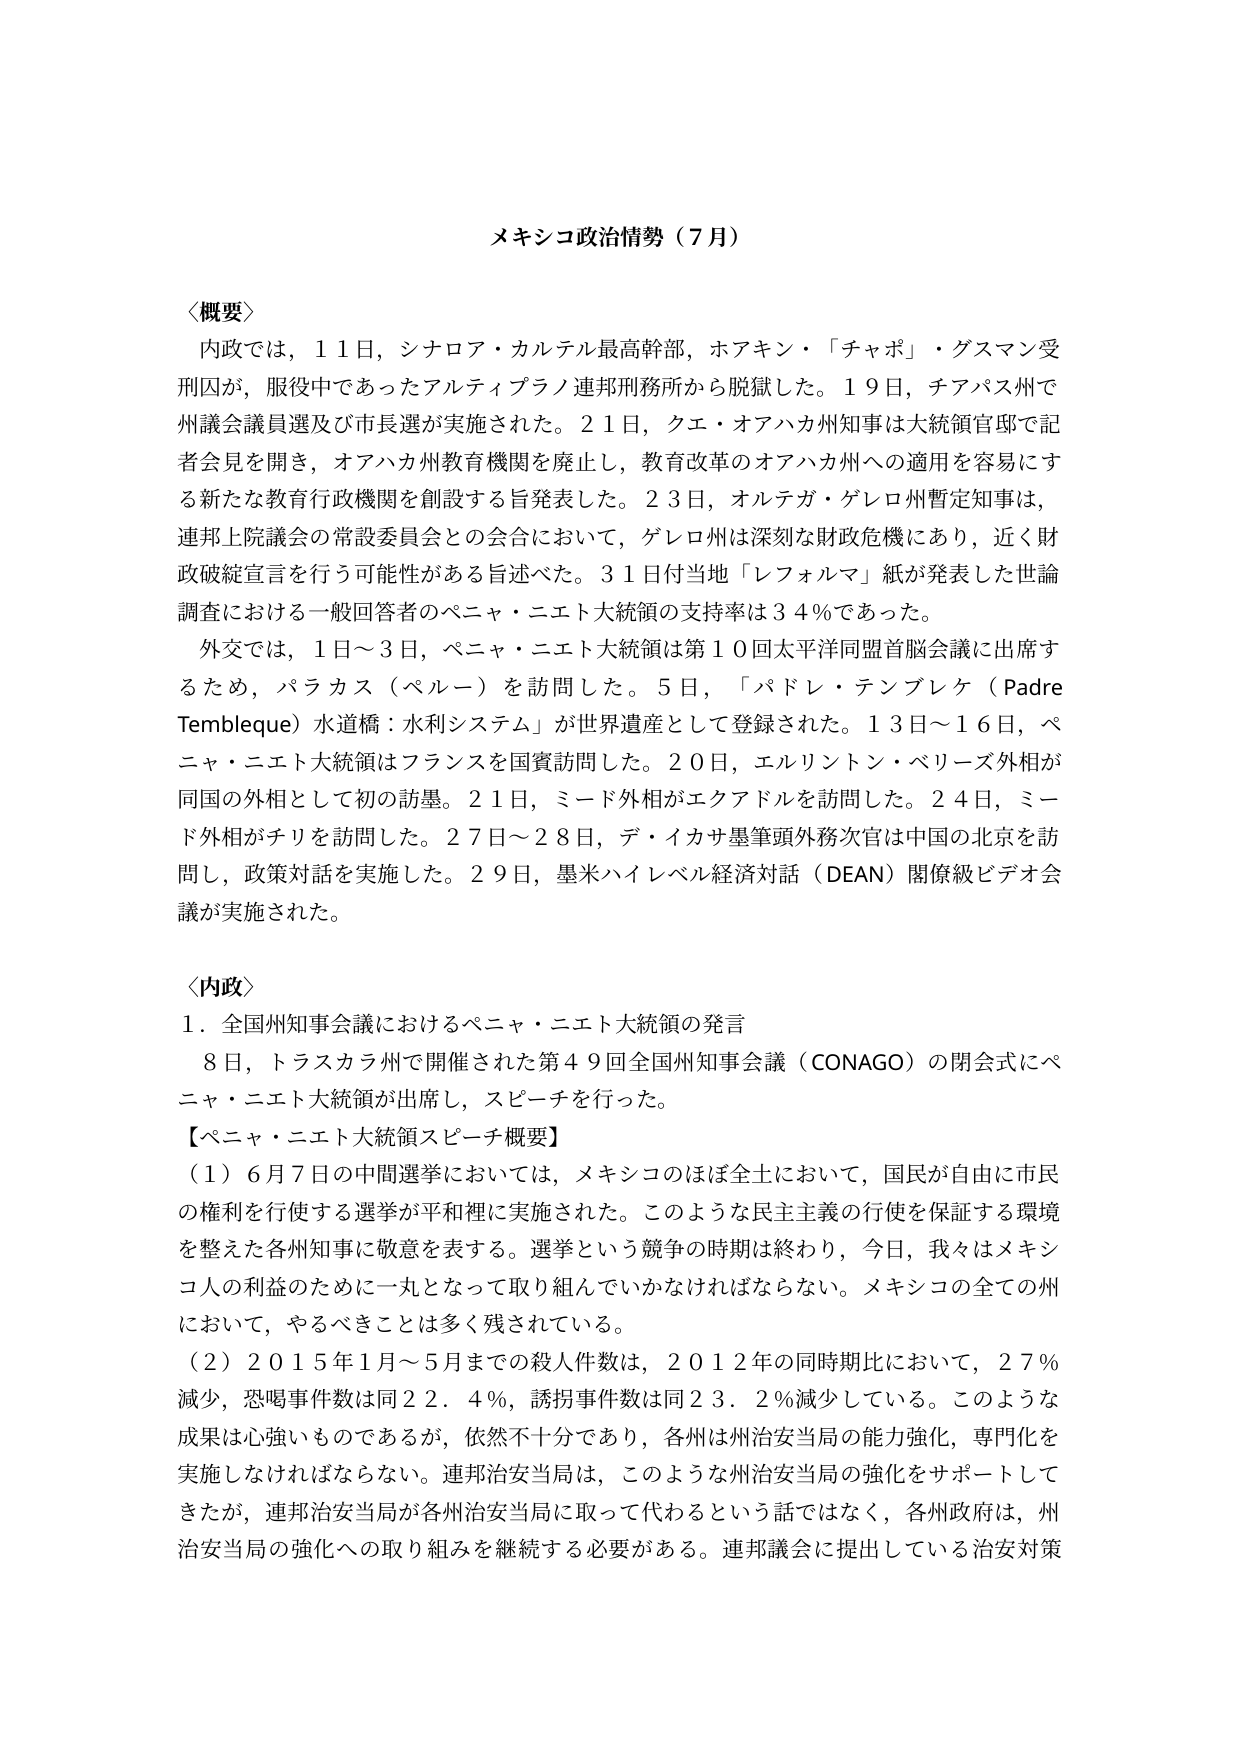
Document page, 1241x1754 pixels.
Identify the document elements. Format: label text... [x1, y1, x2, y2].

text 〈内政〉 [177, 967, 1063, 1004]
text １．全国州知事会議におけるペニャ・ニエト大統領の発言 [177, 1004, 1063, 1042]
text ８日，トラスカラ州で開催された第４９回全国州知事会議（CONAGO）の閉会式にペニャ・ニエト大統領が出席し，スピーチを行った。 [177, 1042, 1063, 1117]
text 〈概要〉 [177, 292, 1063, 329]
text 内政では，１１日，シナロア・カルテル最高幹部，ホアキン・「チャポ」・グスマン受刑囚が，服役中であったアルティプラノ連邦刑務所から脱獄した。１９日，チアパス州で州議会議員選及び市長選が実施された。２１日，クエ・オアハカ州知事は大統領官邸で記者会見を開き，オアハカ州教育機関を廃止し，教育改革のオアハカ州への適用を容易にする新たな教育行政機関を創設する旨発表した。２３日，オルテガ・ゲレロ州暫定知事は，連邦上院議会の常設委員会との会合において，ゲレロ州は深刻な財政危機にあり，近く財政破綻宣言を行う可能性がある旨述べた。３１日付当地「レフォルマ」紙が発表した世論調査における一般回答者のペニャ・ニエト大統領の支持率は３４％であった。 [177, 329, 1063, 629]
text 【ペニャ・ニエト大統領スピーチ概要】 [177, 1117, 1063, 1154]
text 外交では，１日～３日，ペニャ・ニエト大統領は第１０回太平洋同盟首脳会議に出席するため，パラカス（ペルー）を訪問した。５日，「パドレ・テンブレケ（Padre Tembleque）水道橋：水利システム」が世界遺産として登録された。１３日～１６日，ペニャ・ニエト大統領はフランスを国賓訪問した。２０日，エルリントン・ベリーズ外相が同国の外相として初の訪墨。２１日，ミード外相がエクアドルを訪問した。２４日，ミード外相がチリを訪問した。２７日～２８日，デ・イカサ墨筆頭外務次官は中国の北京を訪問し，政策対話を実施した。２９日，墨米ハイレベル経済対話（DEAN）閣僚級ビデオ会議が実施された。 [177, 629, 1063, 929]
text メキシコ政治情勢（７月） [177, 217, 1063, 254]
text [177, 1342, 1063, 1567]
text （１）６月７日の中間選挙においては，メキシコのほぼ全土において，国民が自由に市民の権利を行使する選挙が平和裡に実施された。このような民主主義の行使を保証する環境を整えた各州知事に敬意を表する。選挙という競争の時期は終わり，今日，我々はメキシコ人の利益のために一丸となって取り組んでいかなければならない。メキシコの全ての州において，やるべきことは多く残されている。 [177, 1154, 1063, 1342]
